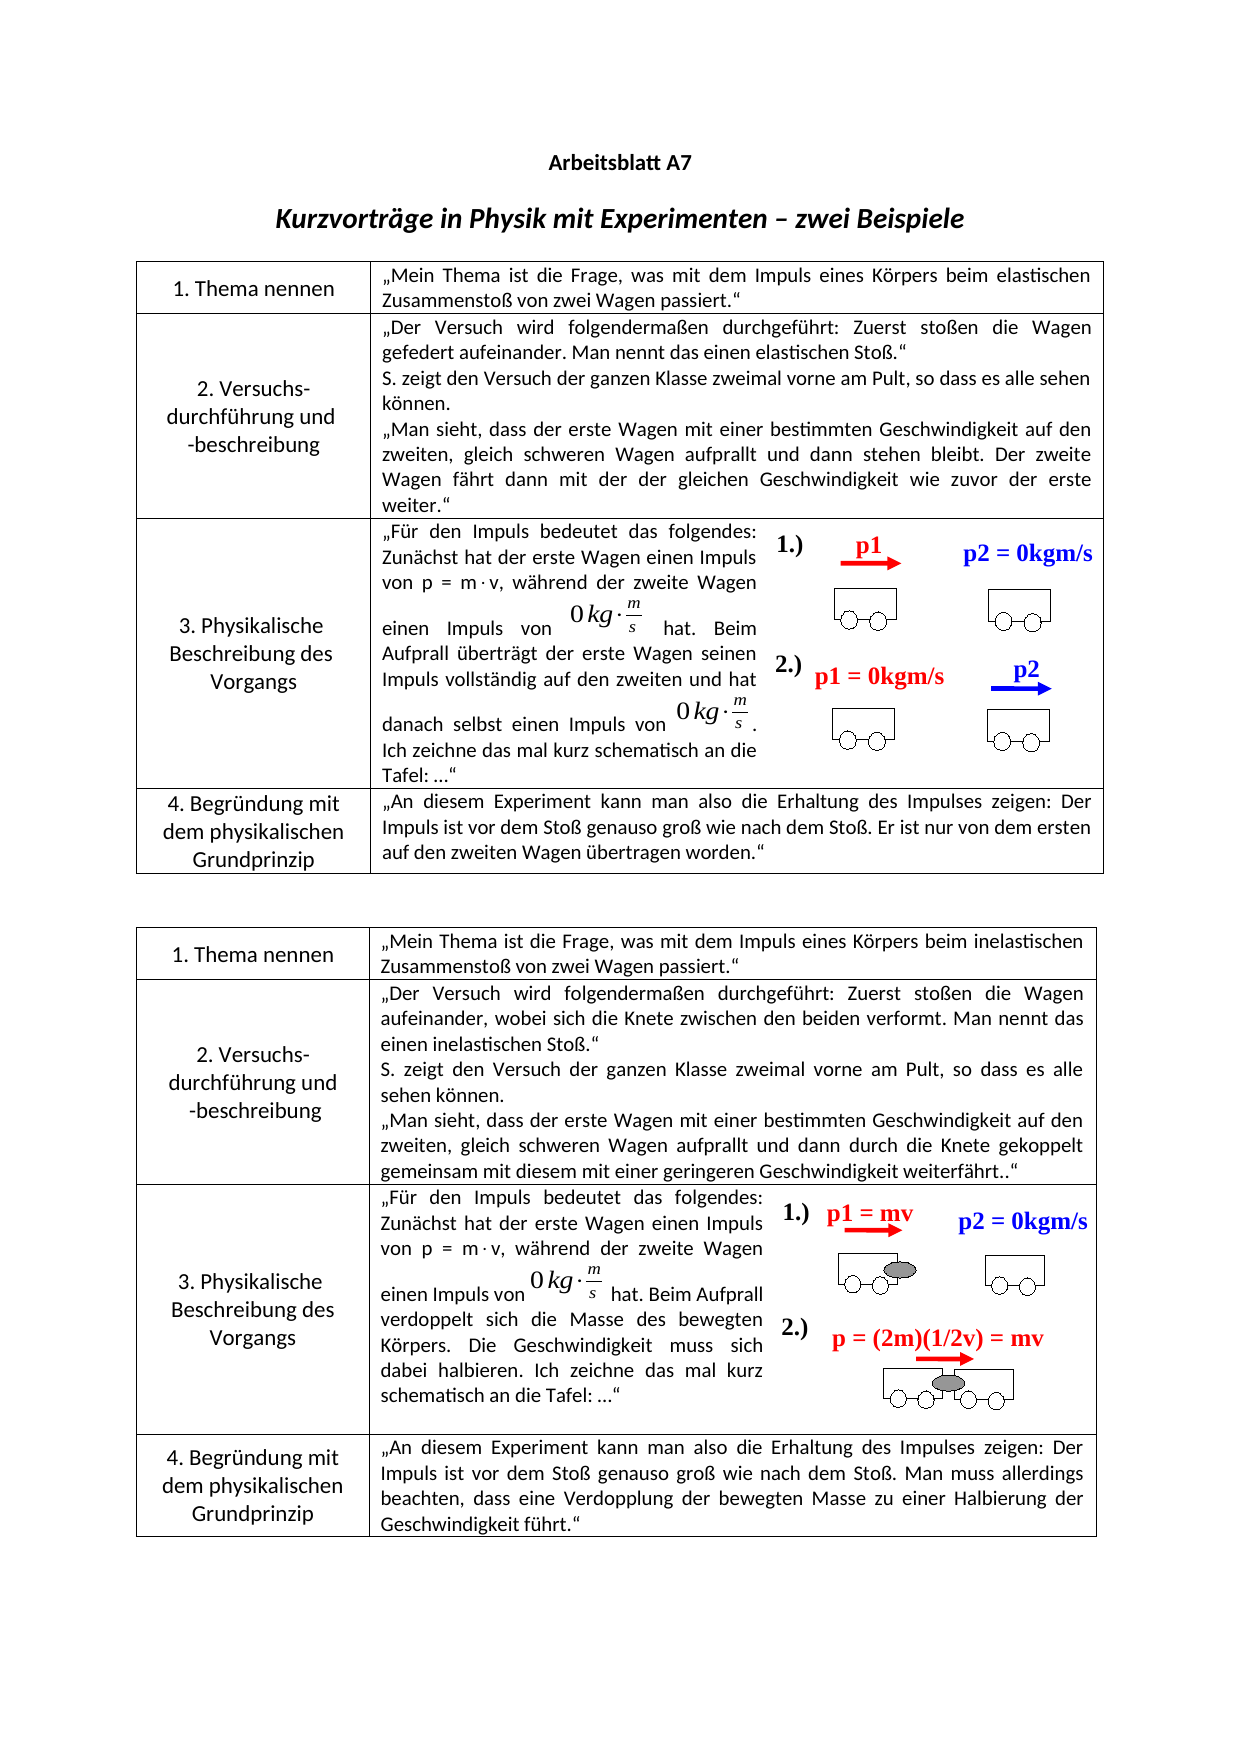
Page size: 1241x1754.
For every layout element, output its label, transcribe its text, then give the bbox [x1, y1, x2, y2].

table_cell 4. Begründung mit dem physikalischen Grundprinzip [137, 789, 370, 873]
table_cell 2. Versuchs-durchführung und -beschreibung [137, 980, 369, 1183]
table_cell „An diesem Experiment kann man also die Erhaltung des Impulses zeigen: Der Impuls ist vor dem Stoß genauso groß wie nach dem Stoß. Er ist nur von dem ersten auf den zweiten Wagen übertragen worden.“ [371, 789, 1103, 873]
table_cell 3. Physikalische Beschreibung des Vorgangs [137, 1185, 369, 1433]
table_cell „Der Versuch wird folgendermaßen durchgeführt: Zuerst stoßen die Wagen gefedert aufeinander. Man nennt das einen elastischen Stoß.“ S. zeigt den Versuch der ganzen Klasse zweimal vorne am Pult, so dass es alle sehen können. „Man sieht, dass der erste Wagen mit einer bestimmten Geschwindigkeit auf den zweiten, gleich schweren Wagen aufprallt und dann stehen bleibt. Der zweite Wagen fährt dann mit der der gleichen Geschwindigkeit wie zuvor der erste weiter.“ [371, 314, 1103, 517]
table_cell „Für den Impuls bedeutet das folgendes: Zunächst hat der erste Wagen einen Impuls von p = mv, während der zweite Wagen einen Impuls von hat. Beim Aufprall überträgt der erste Wagen seinen Impuls vollständig auf den zweiten und hat danach selbst einen Impuls von . Ich zeichne das mal kurz schematisch an die Tafel: …“ [371, 519, 1103, 788]
table_header 1. Thema nennen [137, 262, 370, 313]
table_cell 2. Versuchs-durchführung und -beschreibung [137, 314, 370, 517]
table_header 1. Thema nennen [137, 928, 369, 979]
table_cell 4. Begründung mit dem physikalischen Grundprinzip [137, 1435, 369, 1536]
table_cell 3. Physikalische Beschreibung des Vorgangs [137, 519, 370, 788]
table_cell „Der Versuch wird folgendermaßen durchgeführt: Zuerst stoßen die Wagen aufeinander, wobei sich die Knete zwischen den beiden verformt. Man nennt das einen inelastischen Stoß.“ S. zeigt den Versuch der ganzen Klasse zweimal vorne am Pult, so dass es alle sehen können. „Man sieht, dass der erste Wagen mit einer bestimmten Geschwindigkeit auf den zweiten, gleich schweren Wagen aufprallt und dann durch die Knete gekoppelt gemeinsam mit diesem mit einer geringeren Geschwindigkeit weiterfährt..“ [370, 980, 1096, 1183]
text Arbeitsblatt A7 [148, 148, 1093, 176]
text Kurzvorträge in Physik mit Experimenten – zwei Beispiele [148, 201, 1093, 236]
table_header „Mein Thema ist die Frage, was mit dem Impuls eines Körpers beim elastischen Zusammenstoß von zwei Wagen passiert.“ [371, 262, 1103, 313]
table_cell „An diesem Experiment kann man also die Erhaltung des Impulses zeigen: Der Impuls ist vor dem Stoß genauso groß wie nach dem Stoß. Man muss allerdings beachten, dass eine Verdopplung der bewegten Masse zu einer Halbierung der Geschwindigkeit führt.“ [370, 1435, 1096, 1536]
table_cell „Für den Impuls bedeutet das folgendes: Zunächst hat der erste Wagen einen Impuls von p = mv, während der zweite Wagen einen Impuls von hat. Beim Aufprall verdoppelt sich die Masse des bewegten Körpers. Die Geschwindigkeit muss sich dabei halbieren. Ich zeichne das mal kurz schematisch an die Tafel: …“ [370, 1185, 1096, 1433]
table_header „Mein Thema ist die Frage, was mit dem Impuls eines Körpers beim inelastischen Zusammenstoß von zwei Wagen passiert.“ [370, 928, 1096, 979]
